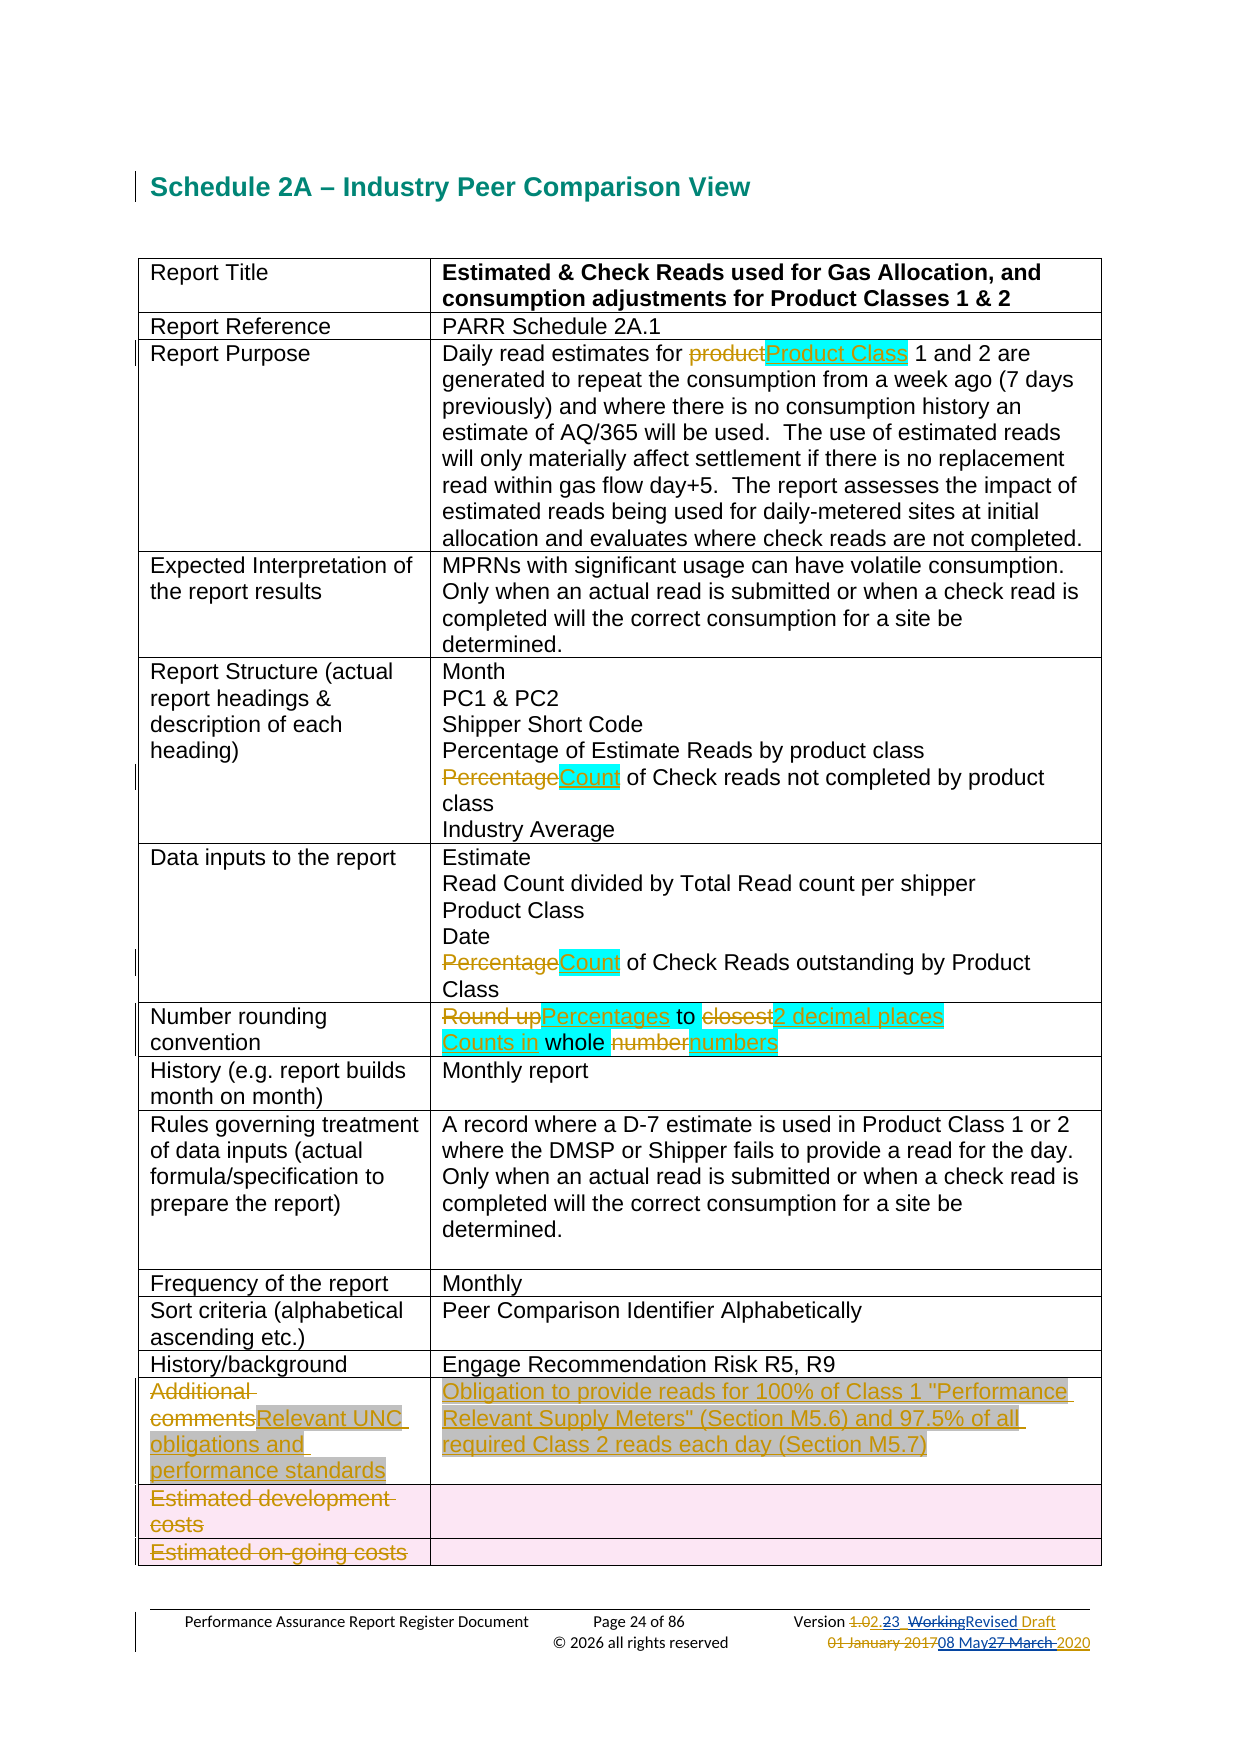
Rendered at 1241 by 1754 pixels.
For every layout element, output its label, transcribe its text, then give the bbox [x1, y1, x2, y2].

table_cell Report Structure (actual report headings & description of each heading) [139, 658, 430, 843]
table_cell Rules governing treatment of data inputs (actual formula/specification to prepare the report) [139, 1111, 430, 1269]
table_cell to whole [702, 1003, 773, 1017]
subtitle Schedule 2A – Industry Peer Comparison View [150, 171, 1090, 202]
table_cell Report Purpose [139, 340, 430, 551]
table_cell History (e.g. report builds month on month) [139, 1057, 430, 1109]
table_cell [139, 1378, 430, 1484]
table_cell Engage Recommendation Risk R5, R9 [431, 1351, 1101, 1377]
table_cell Peer Comparison Identifier Alphabetically [431, 1297, 1101, 1350]
table_cell to whole [431, 1003, 541, 1056]
table_cell to whole [611, 1029, 689, 1044]
table_cell [431, 1378, 1101, 1484]
table_header Report Title [139, 259, 430, 312]
table_cell A record where a D-7 estimate is used in Product Class 1 or 2 where the DMSP or Shipper fails to provide a read for the day. Only when an actual read is submitted or when a check read is completed will the correct consumption for a site be determined. [431, 1111, 1101, 1269]
table_cell PARR Schedule 2A.1 [431, 313, 1101, 339]
table_cell History/background [139, 1351, 430, 1377]
table_cell Number rounding convention [139, 1003, 430, 1056]
table_cell Frequency of the report [139, 1270, 430, 1296]
table_cell Monthly report [431, 1057, 1101, 1109]
table_cell MPRNs with significant usage can have volatile consumption. Only when an actual read is submitted or when a check read is completed will the correct consumption for a site be determined. [431, 552, 1101, 657]
table_cell Daily read estimates for 1 and 2 are generated to repeat the consumption from a week ago (7 days previously) and where there is no consumption history an estimate of AQ/365 will be used. The use of estimated reads will only materially affect settlement if there is no replacement read within gas flow day+5. The report assesses the impact of estimated reads being used for daily-metered sites at initial allocation and evaluates where check reads are not completed. [431, 340, 1101, 551]
table_cell Monthly [431, 1270, 1101, 1296]
table_header Estimated & Check Reads used for Gas Allocation, and consumption adjustments for Product Classes 1 & 2 [431, 259, 1101, 312]
table_cell Sort criteria (alphabetical ascending etc.) [139, 1297, 430, 1350]
table_cell Data inputs to the report [139, 844, 430, 1002]
table_cell Report Reference [139, 313, 430, 339]
table_cell Estimate Read Count divided by Total Read count per shipper Product Class Date of Check Reads outstanding by Product Class [431, 844, 1101, 1002]
table_cell Expected Interpretation of the report results [139, 552, 430, 657]
table_cell to whole [778, 1003, 1101, 1056]
table_cell Month PC1 & PC2 Shipper Short Code Percentage of Estimate Reads by product class of Check reads not completed by product class Industry Average [431, 658, 1101, 843]
